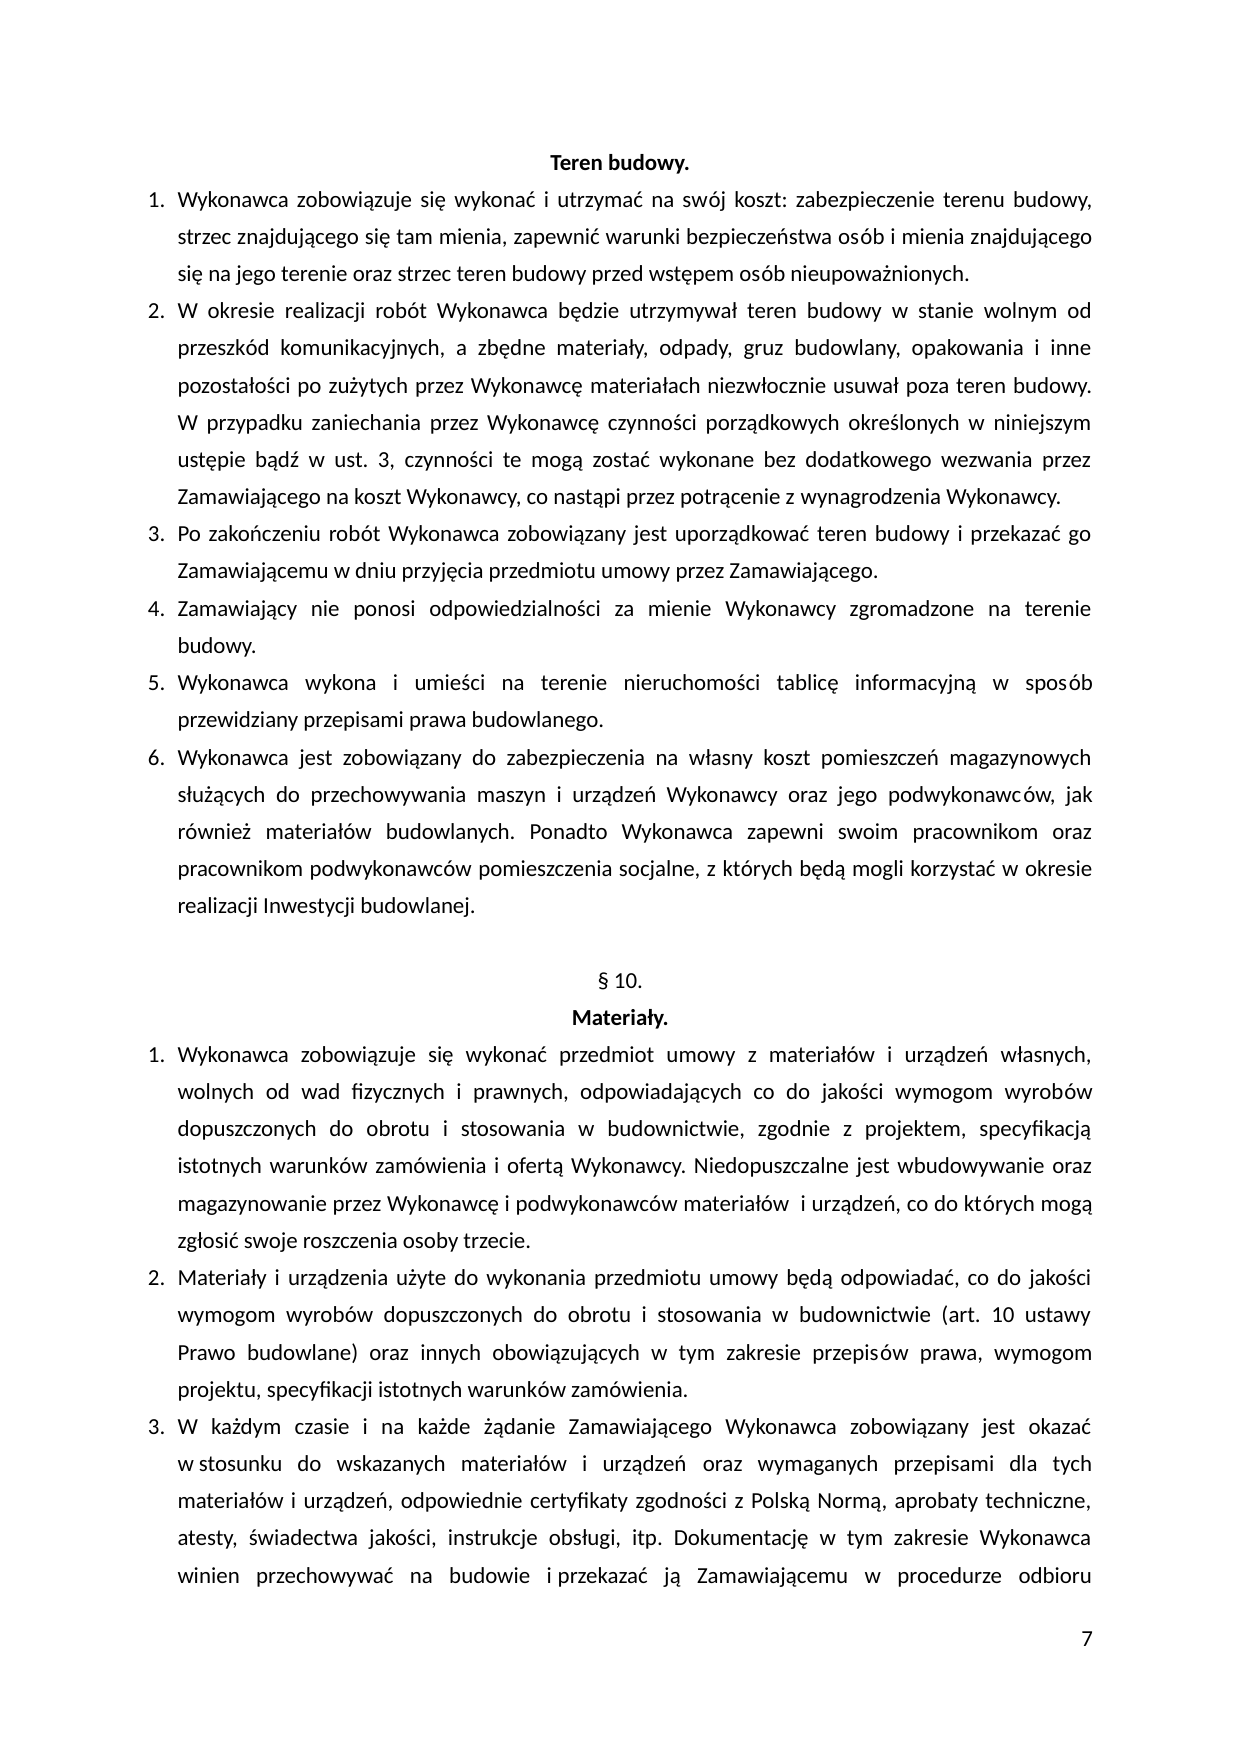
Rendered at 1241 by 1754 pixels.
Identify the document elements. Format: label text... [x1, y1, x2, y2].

text § 10. [148, 966, 1093, 994]
text Teren budowy. [148, 148, 1093, 176]
list W okresie realizacji robót Wykonawca będzie utrzymywał teren budowy w stanie wolnym od przeszkód komunikacyjnych, a zbędne materiały, odpady, gruz budowlany, opakowania i inne pozostałości po zużytych przez Wykonawcę materiałach niezwłocznie usuwał poza teren budowy. W przypadku zaniechania przez Wykonawcę czynności porządkowych określonych w niniejszym ustępie bądź w ust. 3, czynności te mogą zostać wykonane bez dodatkowego wezwania przez Zamawiającego na koszt Wykonawcy, co nastąpi przez potrącenie z wynagrodzenia Wykonawcy. [148, 296, 1093, 510]
list Wykonawca jest zobowiązany do zabezpieczenia na własny koszt pomieszczeń magazynowych służących do przechowywania maszyn i urządzeń Wykonawcy oraz jego podwykonawców, jak również materiałów budowlanych. Ponadto Wykonawca zapewni swoim pracownikom oraz pracownikom podwykonawców pomieszczenia socjalne, z których będą mogli korzystać w okresie realizacji Inwestycji budowlanej. [148, 743, 1093, 919]
list Zamawiający nie ponosi odpowiedzialności za mienie Wykonawcy zgromadzone na terenie budowy. [148, 594, 1093, 659]
list Po zakończeniu robót Wykonawca zobowiązany jest uporządkować teren budowy i przekazać go Zamawiającemu w dniu przyjęcia przedmiotu umowy przez Zamawiającego. [148, 519, 1093, 585]
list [148, 1412, 1093, 1589]
list Materiały i urządzenia użyte do wykonania przedmiotu umowy będą odpowiadać, co do jakości wymogom wyrobów dopuszczonych do obrotu i stosowania w budownictwie (art. 10 ustawy Prawo budowlane) oraz innych obowiązujących w tym zakresie przepisów prawa, wymogom projektu, specyfikacji istotnych warunków zamówienia. [148, 1263, 1093, 1403]
text Materiały. [148, 1003, 1093, 1031]
list Wykonawca zobowiązuje się wykonać i utrzymać na swój koszt: zabezpieczenie terenu budowy, strzec znajdującego się tam mienia, zapewnić warunki bezpieczeństwa osób i mienia znajdującego się na jego terenie oraz strzec teren budowy przed wstępem osób nieupoważnionych. [148, 185, 1093, 287]
list Wykonawca zobowiązuje się wykonać przedmiot umowy z materiałów i urządzeń własnych, wolnych od wad fizycznych i prawnych, odpowiadających co do jakości wymogom wyrobów dopuszczonych do obrotu i stosowania w budownictwie, zgodnie z projektem, specyfikacją istotnych warunków zamówienia i ofertą Wykonawcy. Niedopuszczalne jest wbudowywanie oraz magazynowanie przez Wykonawcę i podwykonawców materiałów i urządzeń, co do których mogą zgłosić swoje roszczenia osoby trzecie. [148, 1040, 1093, 1254]
list Wykonawca wykona i umieści na terenie nieruchomości tablicę informacyjną w sposób przewidziany przepisami prawa budowlanego. [148, 668, 1093, 733]
